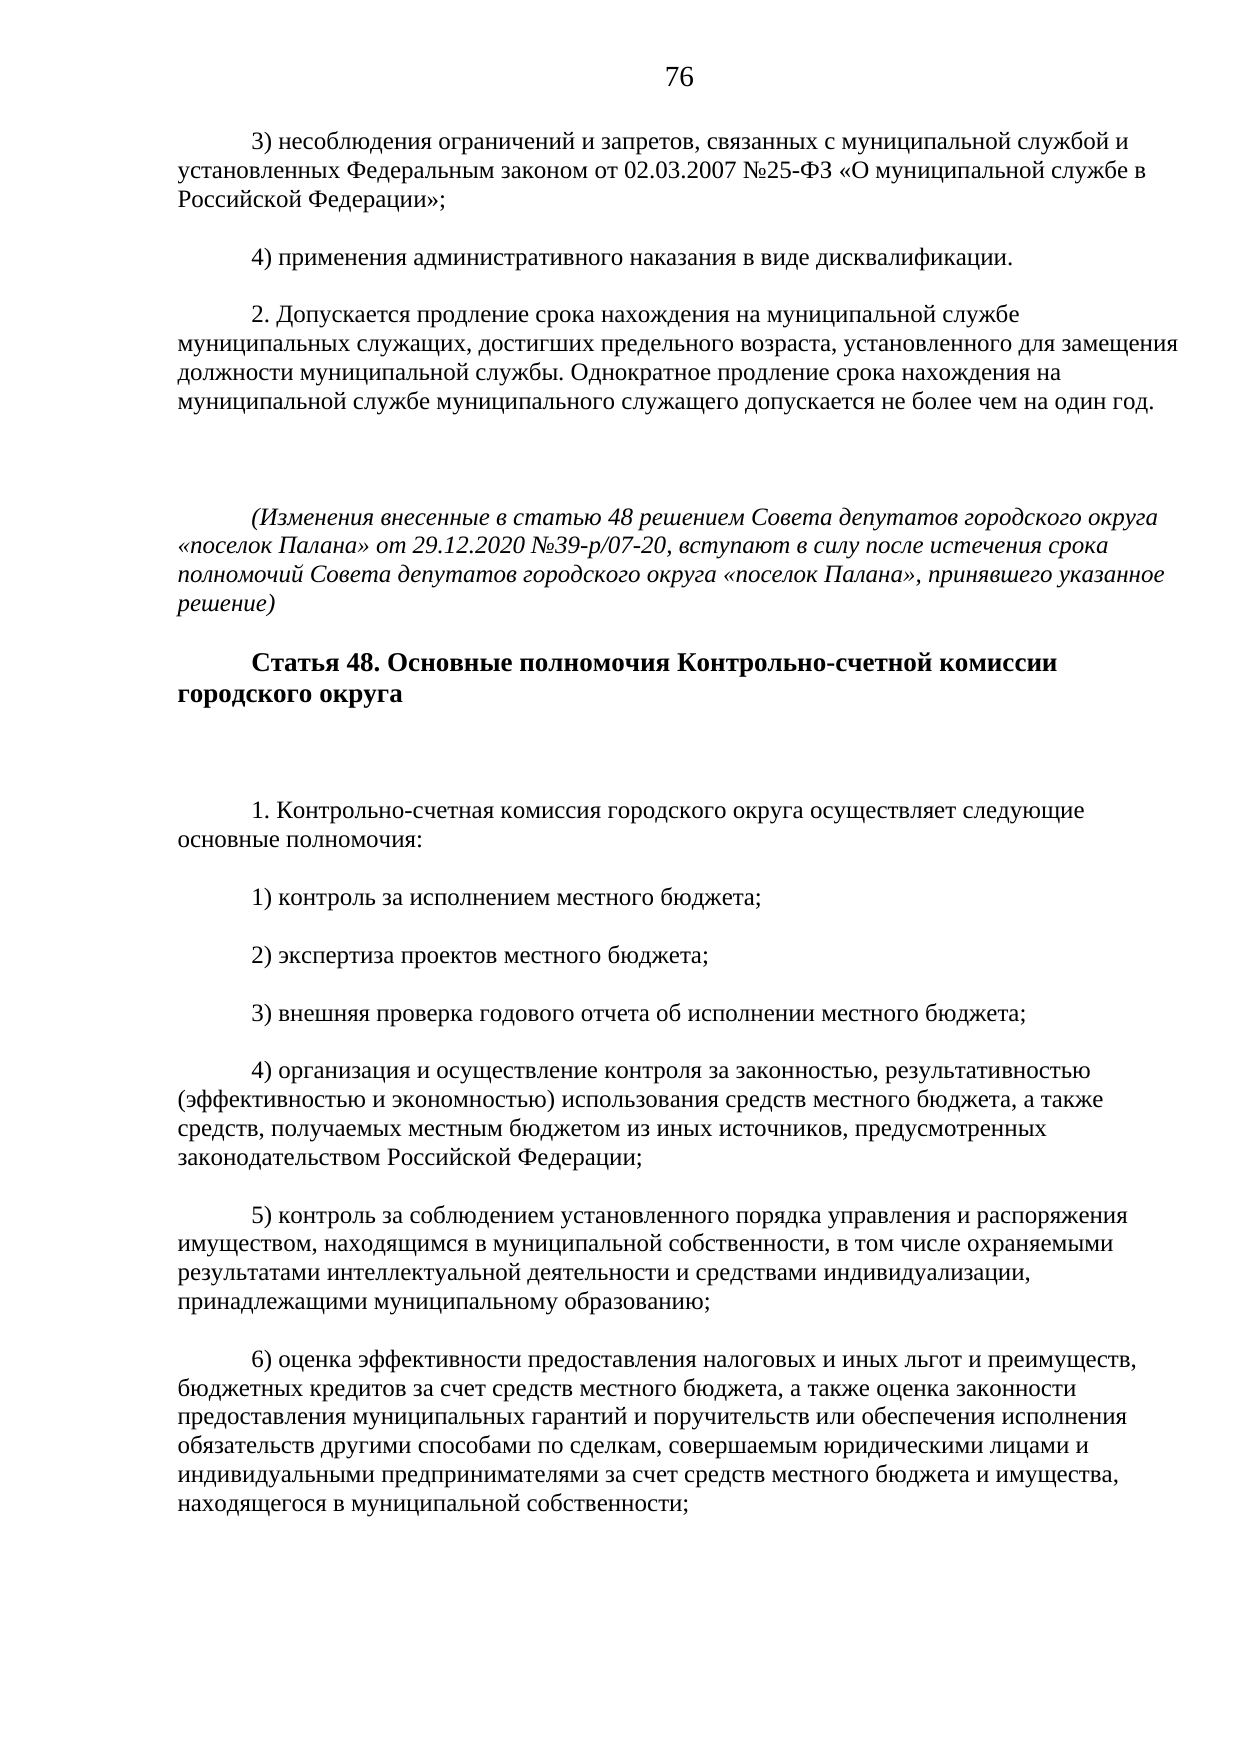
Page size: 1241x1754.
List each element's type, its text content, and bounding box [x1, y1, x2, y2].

text 2. Допускается продление срока нахождения на муниципальной службе муниципальных служащих, достигших предельного возраста, установленного для замещения должности муниципальной службы. Однократное продление срока нахождения на муниципальной службе муниципального служащего допускается не более чем на один год. [177, 299, 1181, 414]
text 2) экспертиза проектов местного бюджета; [177, 940, 1181, 968]
text (Изменения внесенные в статью 48 решением Совета депутатов городского округа «поселок Палана» от 29.12.2020 №39-р/07-20, вступают в силу после истечения срока полномочий Совета депутатов городского округа «поселок Палана», принявшего указанное решение) [177, 502, 1181, 617]
text 1. Контрольно-счетная комиссия городского округа осуществляет следующие основные полномочия: [177, 795, 1181, 853]
text 3) внешняя проверка годового отчета об исполнении местного бюджета; [177, 998, 1181, 1026]
text 4) организация и осуществление контроля за законностью, результативностью (эффективностью и экономностью) использования средств местного бюджета, а также средств, получаемых местным бюджетом из иных источников, предусмотренных законодательством Российской Федерации; [177, 1056, 1181, 1171]
text 1) контроль за исполнением местного бюджета; [177, 882, 1181, 911]
text 6) оценка эффективности предоставления налоговых и иных льгот и преимуществ, бюджетных кредитов за счет средств местного бюджета, а также оценка законности предоставления муниципальных гарантий и поручительств или обеспечения исполнения обязательств другими способами по сделкам, совершаемым юридическими лицами и индивидуальными предпринимателями за счет средств местного бюджета и имущества, находящегося в муниципальной собственности; [177, 1344, 1181, 1516]
text 5) контроль за соблюдением установленного порядка управления и распоряжения имуществом, находящимся в муниципальной собственности, в том числе охраняемыми результатами интеллектуальной деятельности и средствами индивидуализации, принадлежащими муниципальному образованию; [177, 1200, 1181, 1315]
text Статья 48. Основные полномочия Контрольно-счетной комиссии городского округа [177, 646, 1181, 708]
text 3) несоблюдения ограничений и запретов, связанных с муниципальной службой и установленных Федеральным законом от 02.03.2007 №25-ФЗ «О муниципальной службе в Российской Федерации»; [177, 126, 1181, 212]
text 4) применения административного наказания в виде дисквалификации. [177, 242, 1181, 270]
